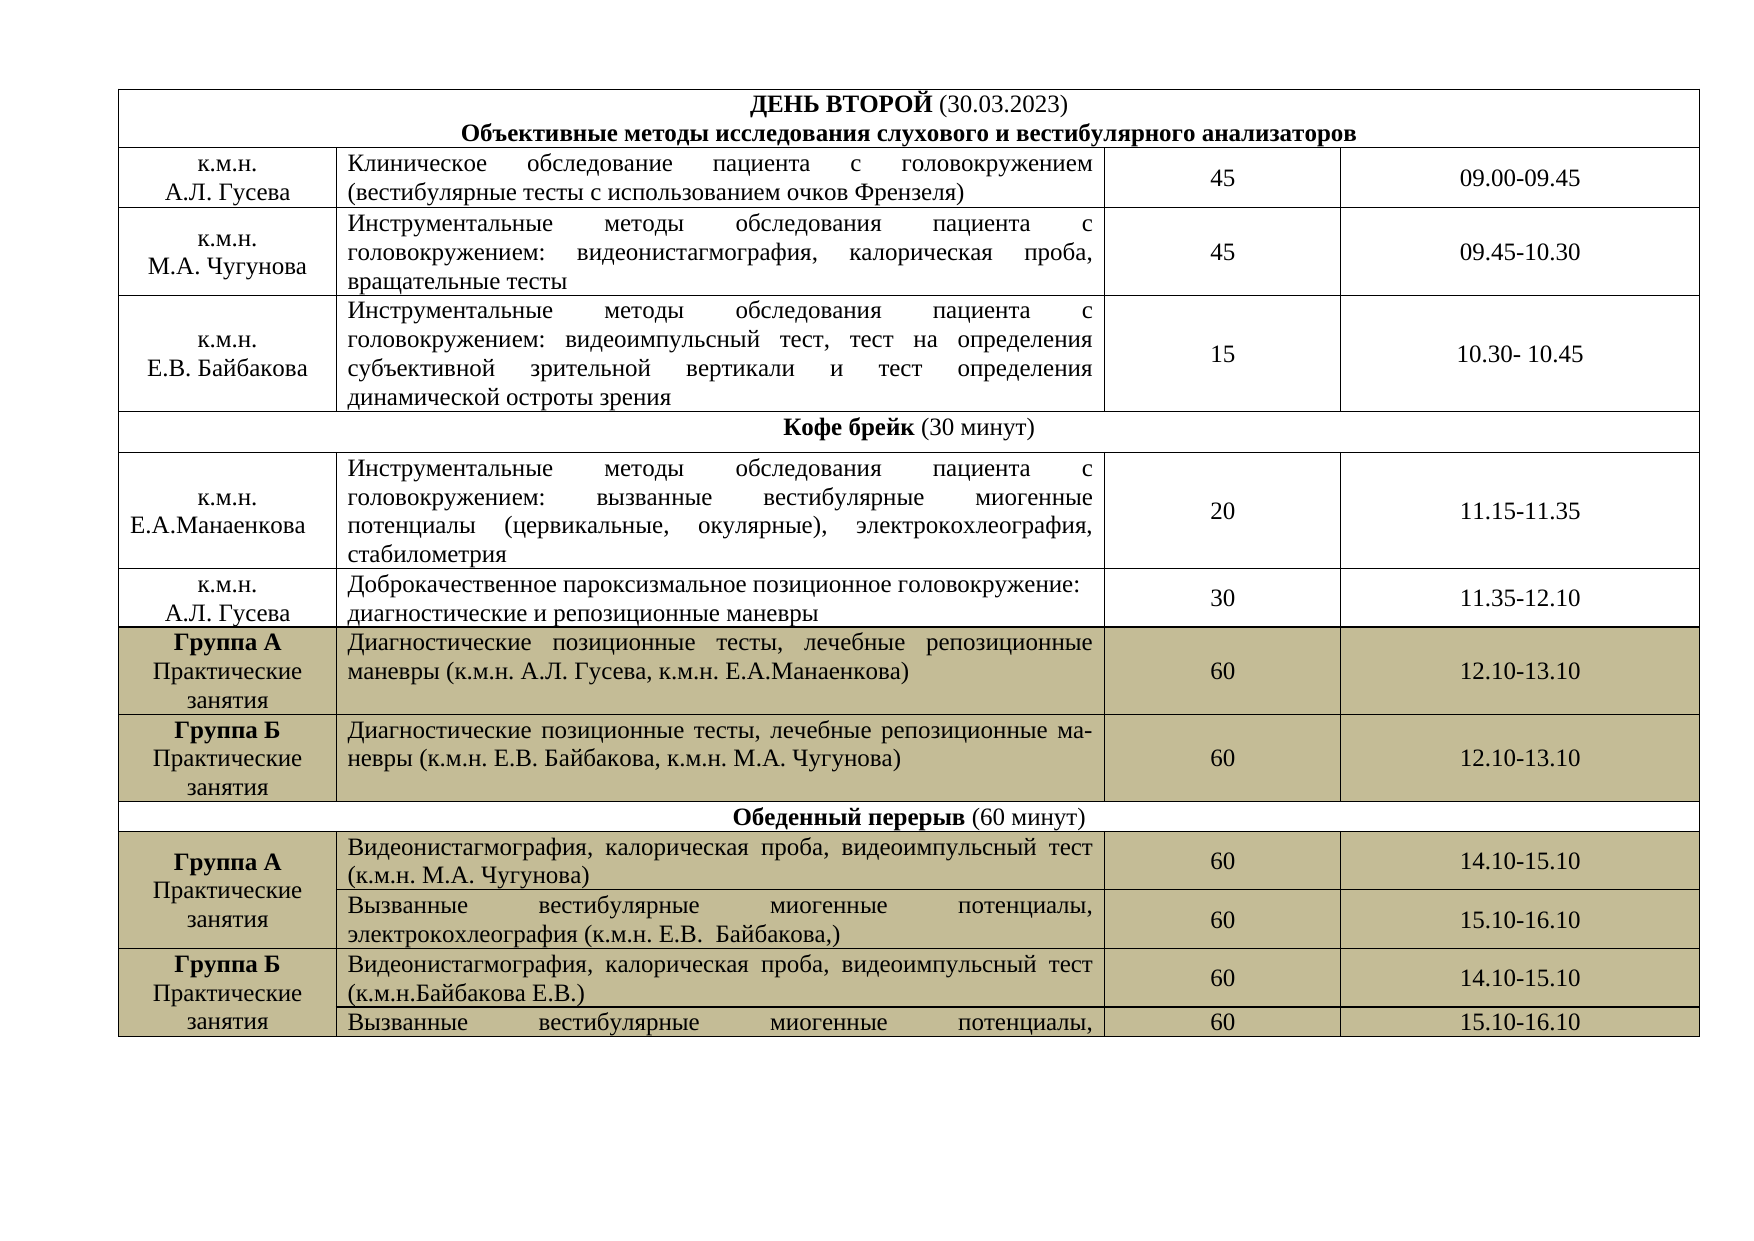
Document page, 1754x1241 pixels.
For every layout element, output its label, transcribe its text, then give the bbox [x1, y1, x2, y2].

table_cell 12.10-13.10 [1341, 628, 1699, 714]
table_cell 45 [1105, 208, 1340, 294]
table_cell 15.10-16.10 [1341, 890, 1699, 948]
table_cell 45 [1105, 148, 1340, 207]
table_cell Группа А Практические занятия [119, 628, 336, 714]
table_cell 11.15-11.35 [1341, 453, 1699, 568]
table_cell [337, 1008, 1104, 1036]
table_cell к.м.н. М.А. Чугунова [119, 208, 336, 294]
table_cell 60 [1105, 628, 1340, 714]
table_cell 09.00-09.45 [1341, 148, 1699, 207]
table_cell к.м.н. Е.А.Манаенкова [119, 453, 336, 568]
table_cell 60 [1105, 715, 1340, 801]
table_cell 60 [1105, 832, 1340, 889]
table_cell Вызванные вестибулярные миогенные потенциалы, электрокохлеография (к.м.н. Е.В. Байбакова,) [337, 890, 1104, 948]
table_cell 30 [1105, 569, 1340, 626]
table_cell Кофе брейк (30 минут) [119, 412, 1699, 452]
table_cell 10.30- 10.45 [1341, 296, 1699, 411]
table_cell 60 [1105, 890, 1340, 948]
table_cell Диагностические позиционные тесты, лечебные репозиционные маневры (к.м.н. А.Л. Гусева, к.м.н. Е.А.Манаенкова) [337, 628, 1104, 714]
table_cell 15 [1105, 296, 1340, 411]
table_cell 12.10-13.10 [1341, 715, 1699, 801]
table_cell 11.35-12.10 [1341, 569, 1699, 626]
table_cell Группа Б Практические занятия [119, 949, 336, 1036]
table_cell ДЕНЬ ВТОРОЙ (30.03.2023) Объективные методы исследования слухового и вестибулярного анализаторов [119, 90, 1699, 147]
table_cell Группа А Практические занятия [119, 832, 336, 948]
table_cell к.м.н. А.Л. Гусева [119, 148, 336, 207]
table_cell к.м.н. А.Л. Гусева [119, 569, 336, 626]
table_cell Инструментальные методы обследования пациента с головокружением: вызванные вестибулярные миогенные потенциалы (цервикальные, окулярные), электрокохлеография, стабилометрия [337, 453, 1104, 568]
table_cell Доброкачественное пароксизмальное позиционное головокружение: диагностические и репозиционные маневры [337, 569, 1104, 626]
table_cell Группа Б Практические занятия [119, 715, 336, 801]
table_cell Инструментальные методы обследования пациента с головокружением: видеонистагмография, калорическая проба, вращательные тесты [337, 208, 1104, 294]
table_cell 20 [1105, 453, 1340, 568]
table_cell 15.10-16.10 [1341, 1008, 1699, 1036]
table_cell Обеденный перерыв (60 минут) [119, 802, 1699, 831]
table_cell 14.10-15.10 [1341, 832, 1699, 889]
table_cell 14.10-15.10 [1341, 949, 1699, 1006]
table_cell 09.45-10.30 [1341, 208, 1699, 294]
table_cell к.м.н. Е.В. Байбакова [119, 296, 336, 411]
table_cell 60 [1105, 949, 1340, 1006]
table_cell Видеонистагмография, калорическая проба, видеоимпульсный тест (к.м.н. М.А. Чугунова) [337, 832, 1104, 889]
table_cell Инструментальные методы обследования пациента с головокружением: видеоимпульсный тест, тест на определения субъективной зрительной вертикали и тест определения динамической остроты зрения [337, 296, 1104, 411]
table_cell Клиническое обследование пациента с головокружением (вестибулярные тесты с использованием очков Френзеля) [337, 148, 1104, 207]
table_cell Диагностические позиционные тесты, лечебные репозиционные ма-невры (к.м.н. Е.В. Байбакова, к.м.н. М.А. Чугунова) [337, 715, 1104, 801]
table_cell Видеонистагмография, калорическая проба, видеоимпульсный тест (к.м.н.Байбакова Е.В.) [337, 949, 1104, 1006]
table_cell 60 [1105, 1008, 1340, 1036]
